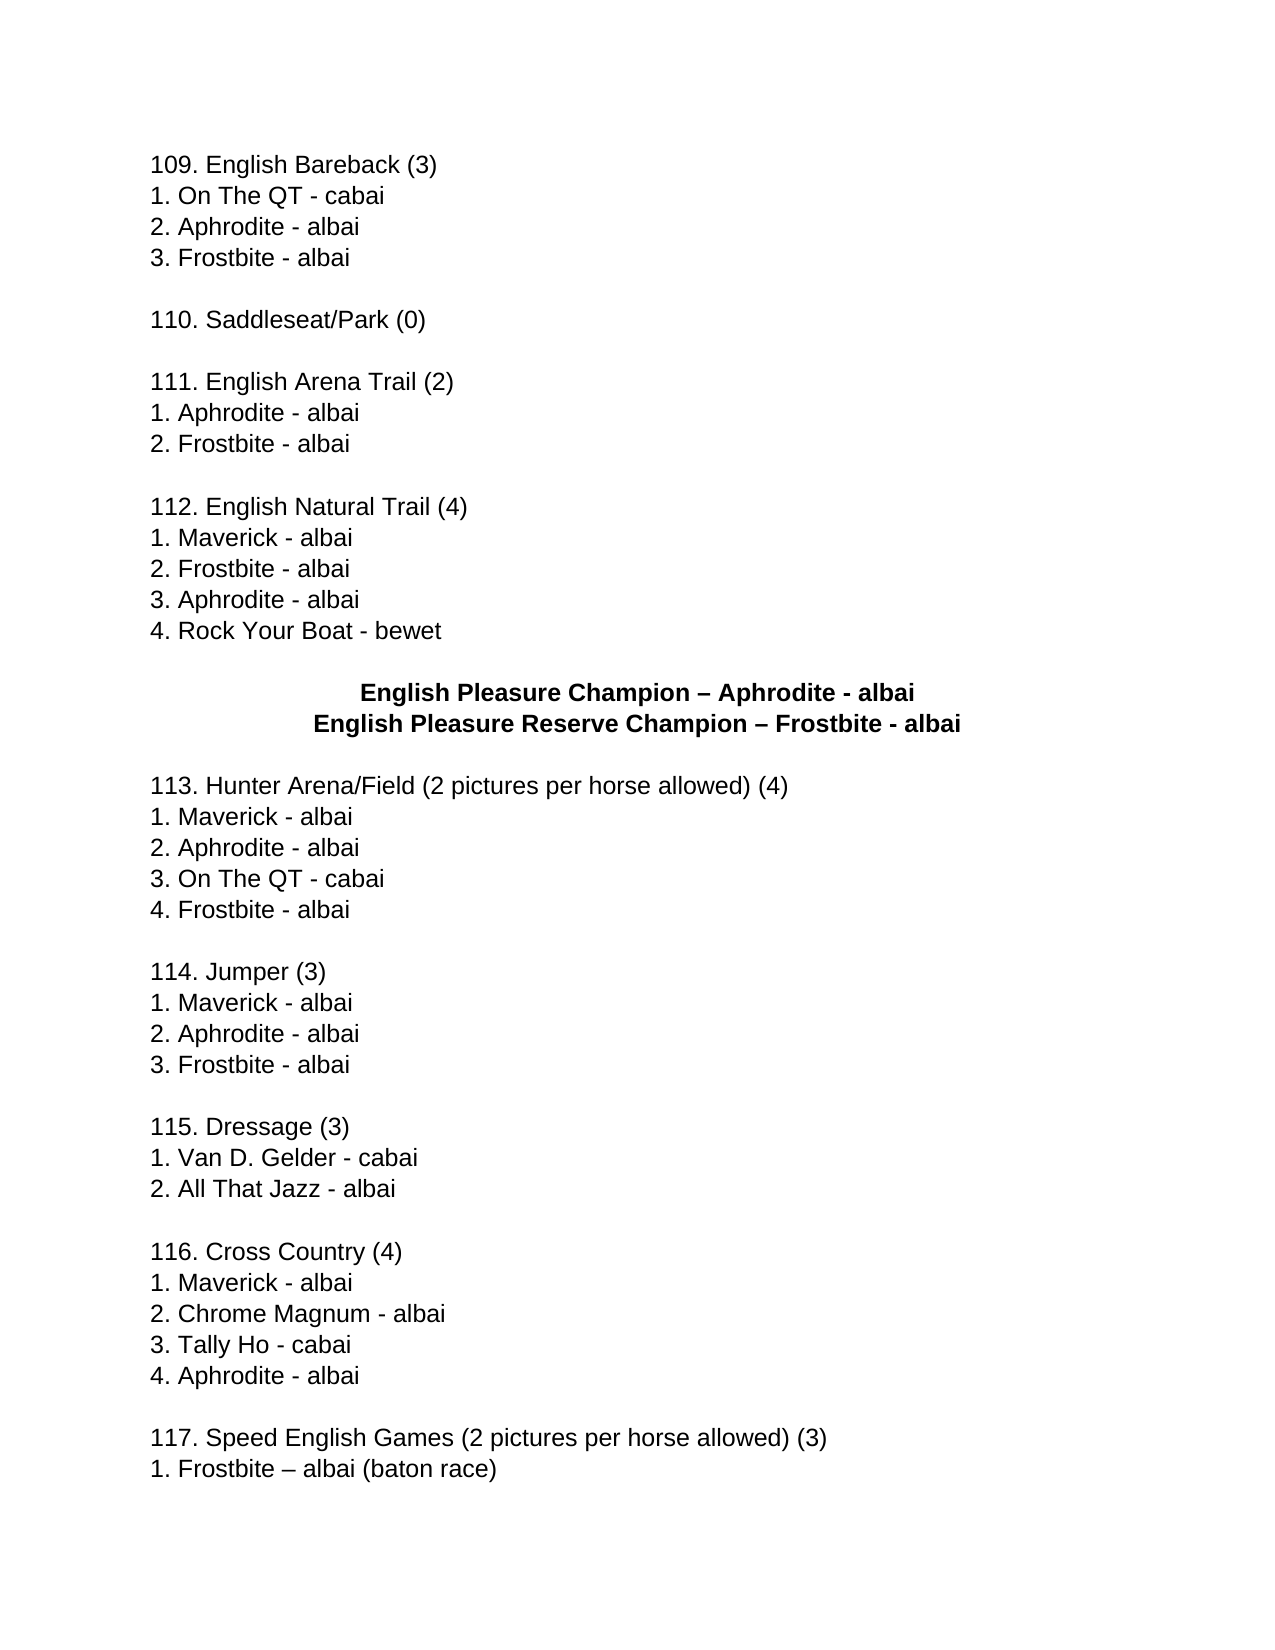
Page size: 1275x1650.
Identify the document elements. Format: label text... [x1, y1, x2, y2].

text 4. Aphrodite - albai [150, 1361, 1125, 1389]
text 3. Frostbite - albai [150, 243, 1125, 272]
text 1. Maverick - albai [150, 522, 1125, 551]
text 1. Maverick - albai [150, 988, 1125, 1017]
text 2. Chrome Magnum - albai [150, 1298, 1125, 1327]
text 4. Rock Your Boat - bewet [150, 616, 1125, 644]
text 2. Aphrodite - albai [150, 833, 1125, 862]
text English Pleasure Reserve Champion – Frostbite - albai [150, 709, 1125, 737]
text 2. Frostbite - albai [150, 553, 1125, 582]
text 109. English Bareback (3) [150, 150, 1125, 179]
text 114. Jumper (3) [150, 957, 1125, 986]
text 113. Hunter Arena/Field (2 pictures per horse allowed) (4) [150, 771, 1125, 799]
text 112. English Natural Trail (4) [150, 491, 1125, 520]
text 116. Cross Country (4) [150, 1236, 1125, 1265]
text English Pleasure Champion – Aphrodite - albai [150, 678, 1125, 706]
text 111. English Arena Trail (2) [150, 367, 1125, 396]
text 3. Tally Ho - cabai [150, 1329, 1125, 1358]
text 1. Frostbite – albai (baton race) [150, 1454, 1125, 1482]
text 1. Maverick - albai [150, 802, 1125, 831]
text 3. On The QT - cabai [150, 864, 1125, 893]
text 2. Aphrodite - albai [150, 1019, 1125, 1048]
text 1. Maverick - albai [150, 1267, 1125, 1296]
text 3. Aphrodite - albai [150, 584, 1125, 613]
text 1. Van D. Gelder - cabai [150, 1143, 1125, 1172]
text 117. Speed English Games (2 pictures per horse allowed) (3) [150, 1423, 1125, 1451]
text 1. On The QT - cabai [150, 181, 1125, 210]
text 4. Frostbite - albai [150, 895, 1125, 924]
text 2. Aphrodite - albai [150, 212, 1125, 241]
text 2. All That Jazz - albai [150, 1174, 1125, 1203]
text 3. Frostbite - albai [150, 1050, 1125, 1079]
text 1. Aphrodite - albai [150, 398, 1125, 427]
text 115. Dressage (3) [150, 1112, 1125, 1141]
text 2. Frostbite - albai [150, 429, 1125, 458]
text 110. Saddleseat/Park (0) [150, 305, 1125, 334]
